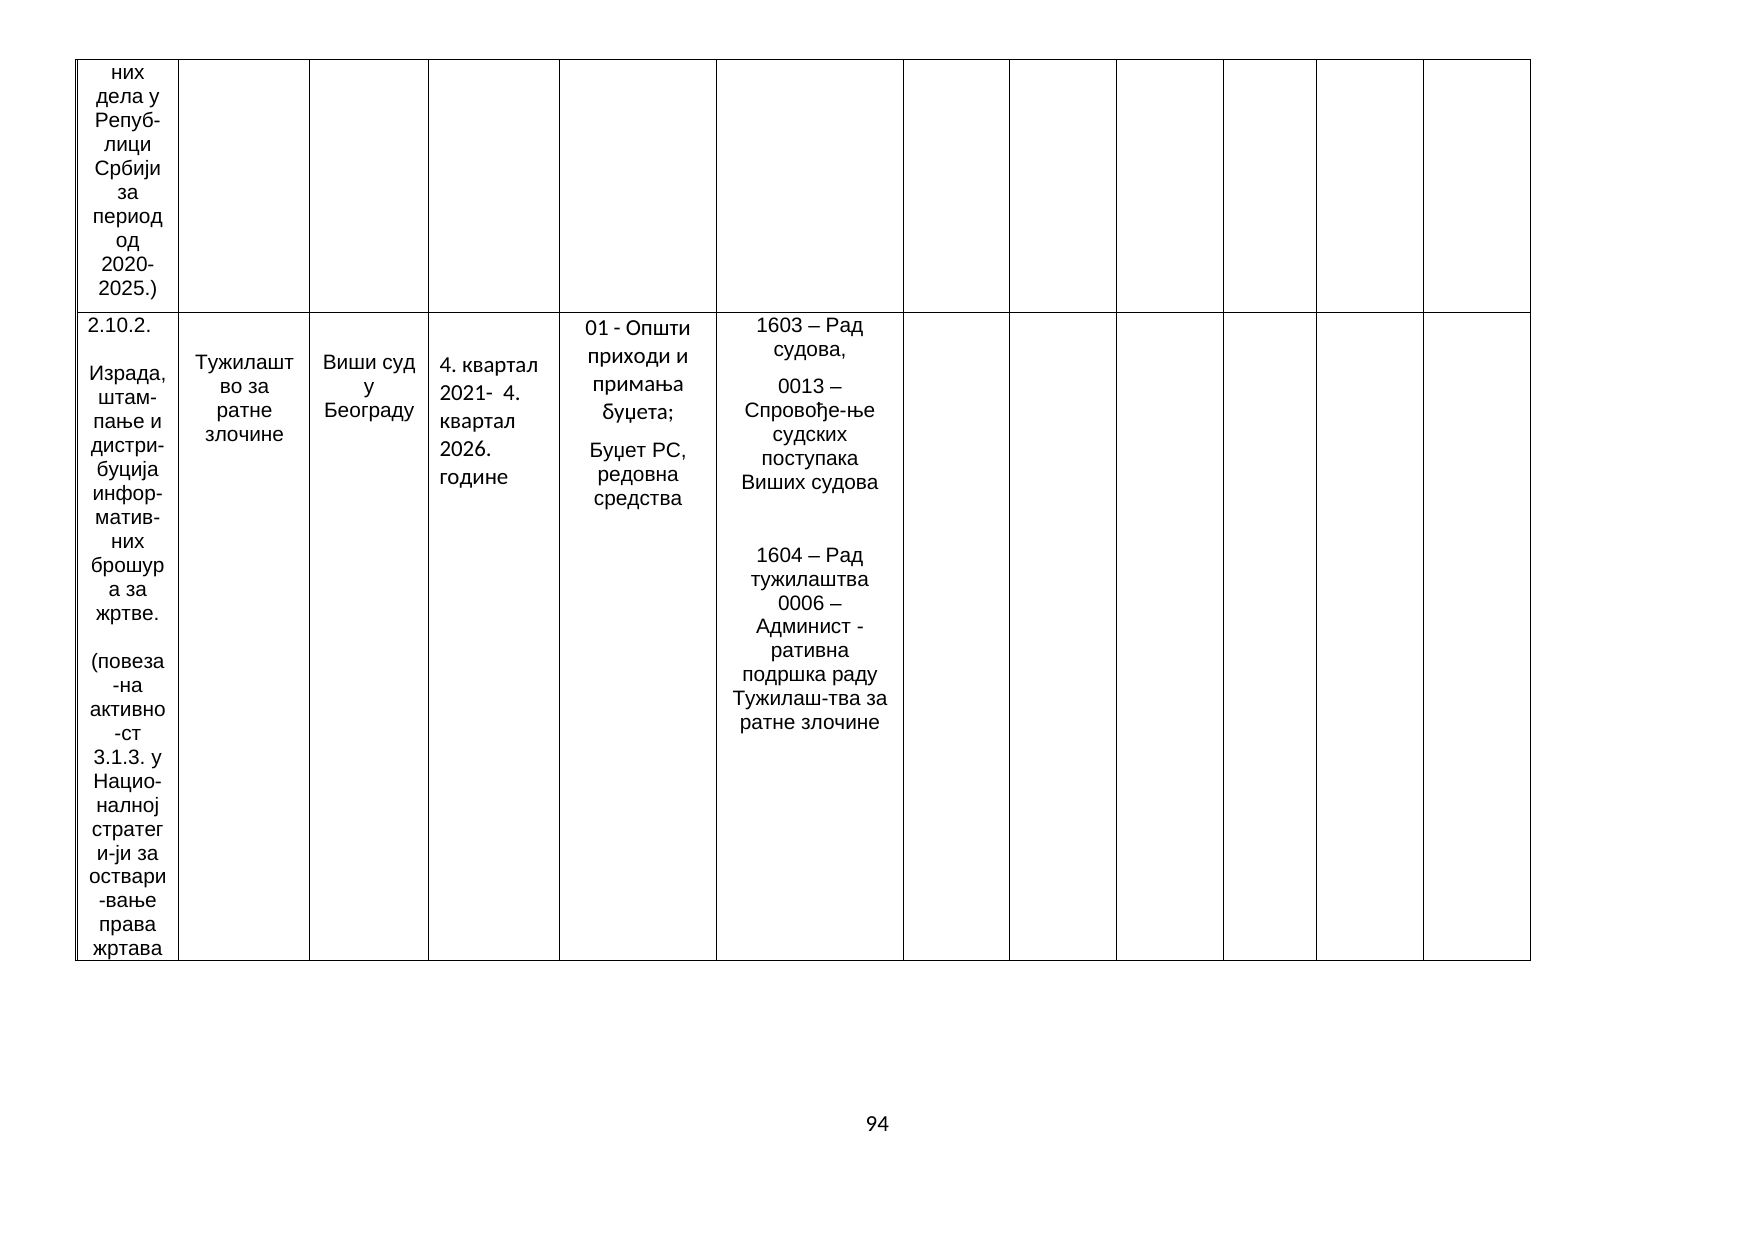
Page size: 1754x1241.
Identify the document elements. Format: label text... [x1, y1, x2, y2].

table_cell [1424, 60, 1530, 312]
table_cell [429, 313, 559, 960]
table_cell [560, 60, 716, 312]
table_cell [78, 313, 178, 960]
table_cell [1224, 60, 1316, 312]
table_cell [1224, 313, 1316, 960]
table_cell [1010, 60, 1116, 312]
table_cell [1117, 60, 1223, 312]
table_cell Виши суд у Београду [310, 313, 428, 960]
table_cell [179, 313, 309, 960]
table_cell [904, 60, 1009, 312]
table_cell [1317, 60, 1423, 312]
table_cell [560, 313, 716, 960]
table_cell [1317, 313, 1423, 960]
table_cell [904, 313, 1009, 960]
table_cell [717, 313, 903, 960]
table_cell [1117, 313, 1223, 960]
table_cell [1010, 313, 1116, 960]
table_cell [1424, 313, 1530, 960]
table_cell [717, 60, 903, 312]
